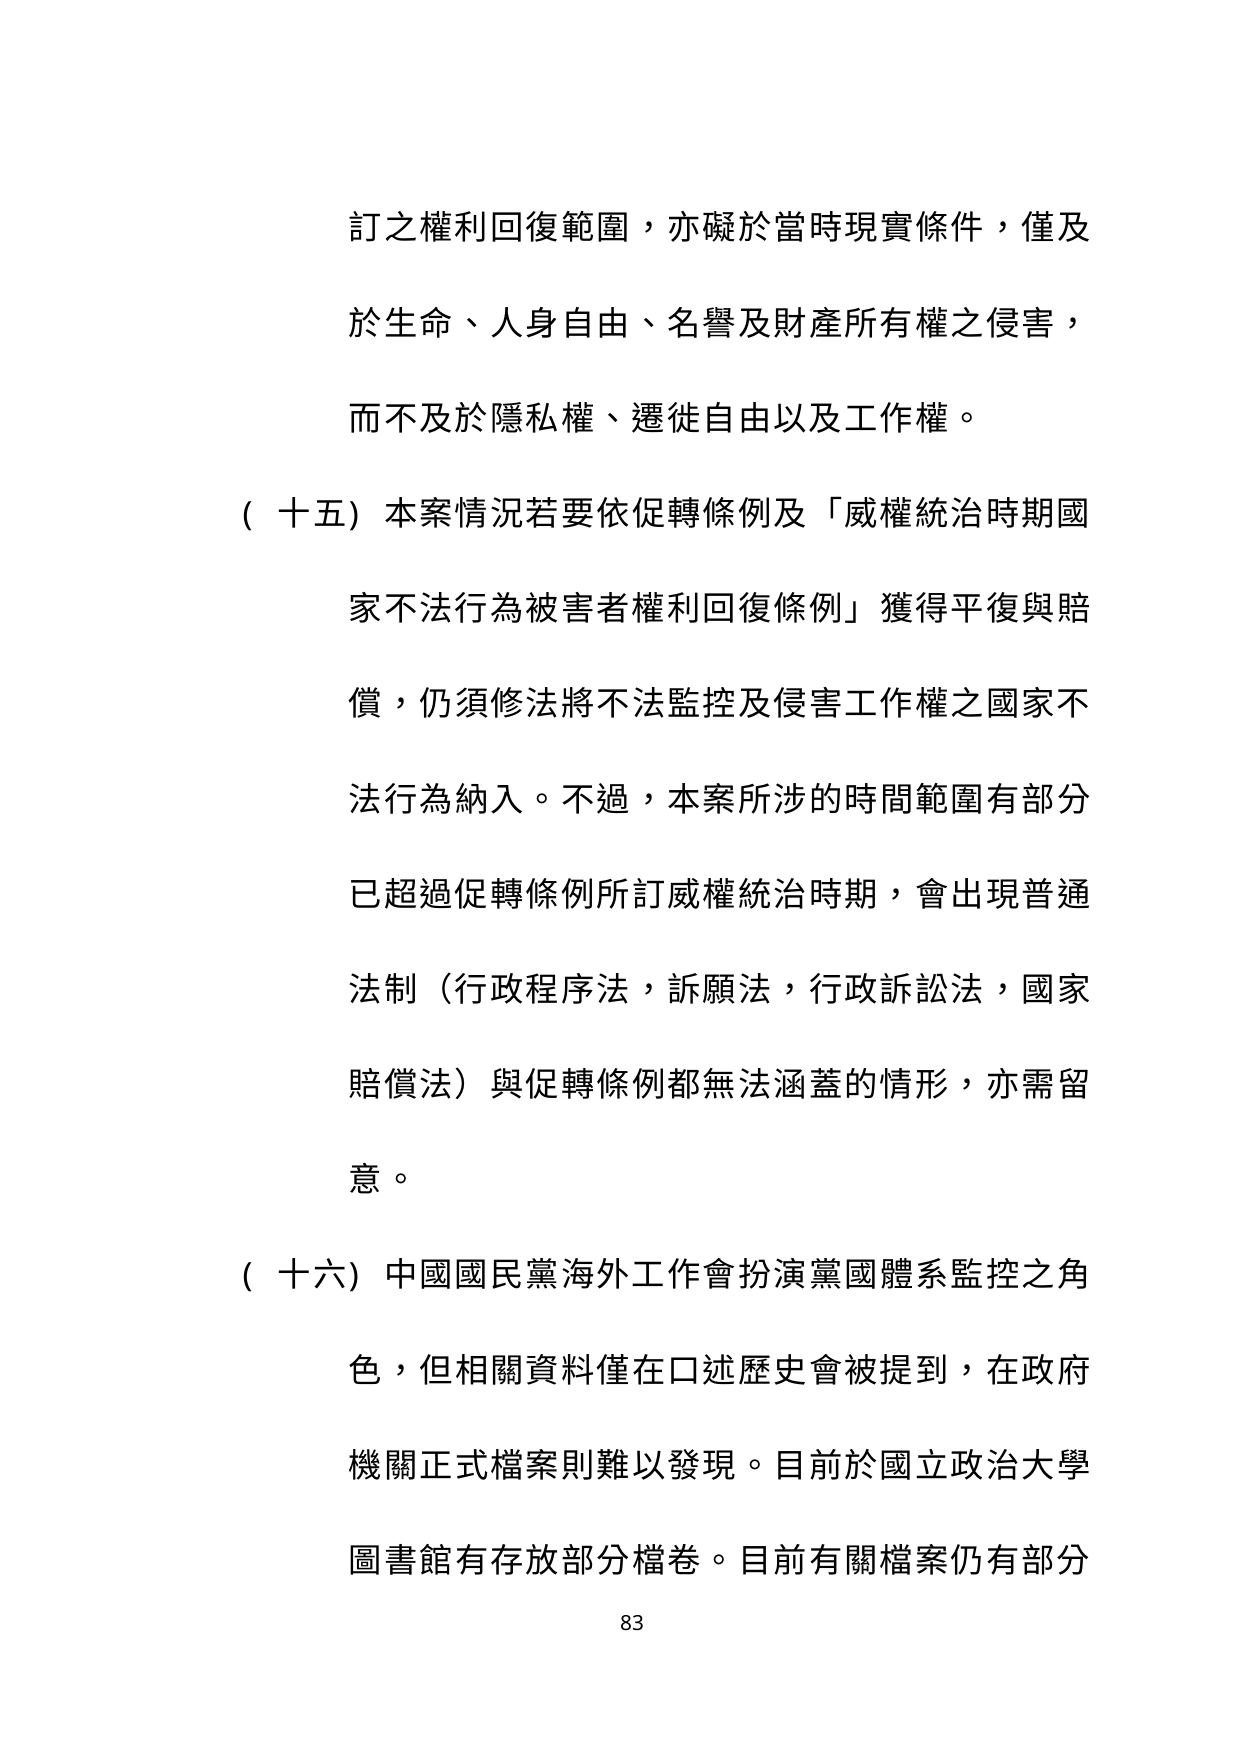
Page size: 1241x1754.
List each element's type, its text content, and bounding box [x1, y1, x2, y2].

subtitle 本案情況若要依促轉條例及「威權統治時期國家不法行為被害者權利回復條例」獲得平復與賠償，仍須修法將不法監控及侵害工作權之國家不法行為納入。不過，本案所涉的時間範圍有部分已超過促轉條例所訂威權統治時期，會出現普通法制（行政程序法，訴願法，行政訴訟法，國家賠償法）與促轉條例都無法涵蓋的情形，亦需留意。 [242, 463, 1092, 1225]
subtitle 中國國民黨海外工作會扮演黨國體系監控之角色，但相關資料僅在口述歷史會被提到，在政府機關正式檔案則難以發現。目前於國立政治大學圖書館有存放部分檔卷。目前有關檔案仍有部分缺漏或未解密，應要求政府機關持續透過相關檔案之蒐集彙整，自檔案中深入了解黨國體系之運作並加以系統化、類型化，對相關受害者謀求救濟。 [242, 1225, 1092, 1606]
